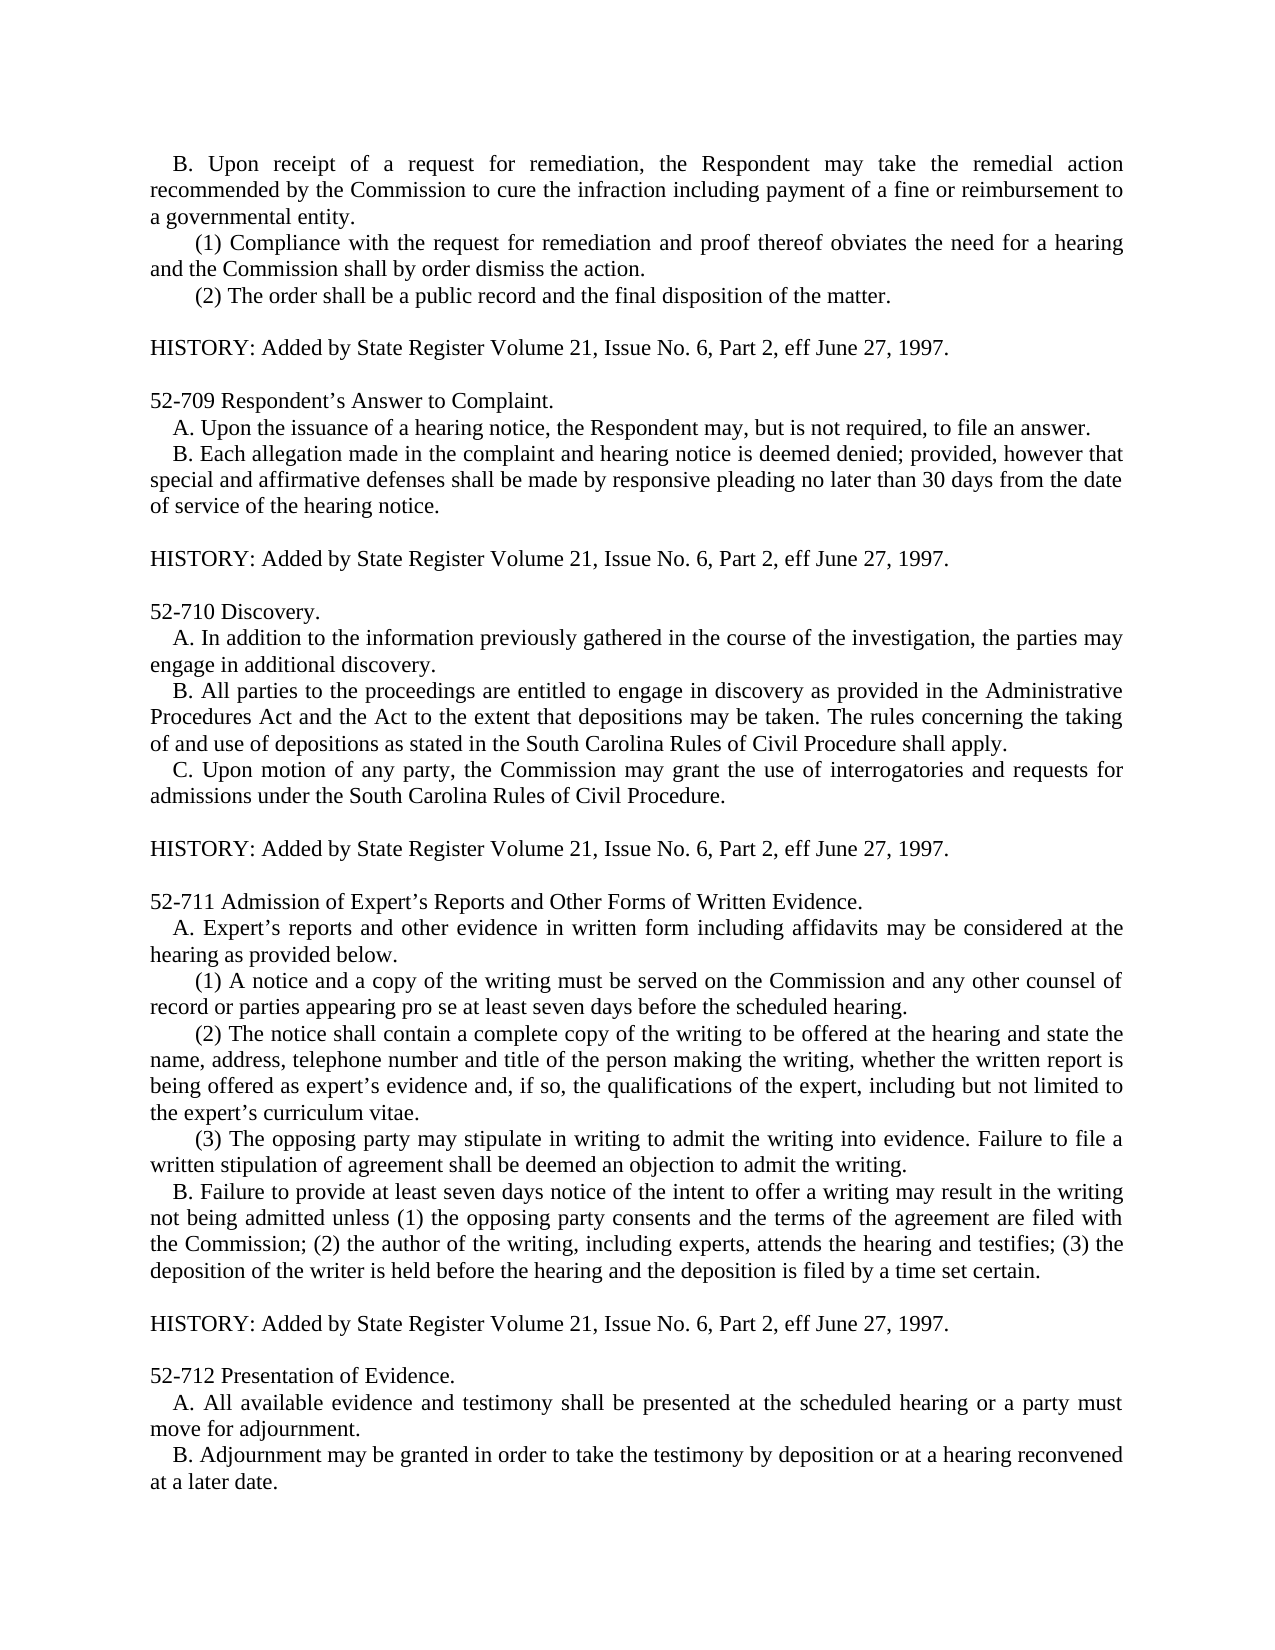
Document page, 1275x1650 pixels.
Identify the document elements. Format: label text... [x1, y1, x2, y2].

text (2) The order shall be a public record and the final disposition of the matter. [150, 282, 1125, 308]
text B. Each allegation made in the complaint and hearing notice is deemed denied; provided, however that special and affirmative defenses shall be made by responsive pleading no later than 30 days from the date of service of the hearing notice. [150, 440, 1125, 519]
text B. Failure to provide at least seven days notice of the intent to offer a writing may result in the writing not being admitted unless (1) the opposing party consents and the terms of the agreement are filed with the Commission; (2) the author of the writing, including experts, attends the hearing and testifies; (3) the deposition of the writer is held before the hearing and the deposition is filed by a time set certain. [150, 1178, 1125, 1283]
text B. All parties to the proceedings are entitled to engage in discovery as provided in the Administrative Procedures Act and the Act to the extent that depositions may be taken. The rules concerning the taking of and use of depositions as stated in the South Carolina Rules of Civil Procedure shall apply. [150, 677, 1125, 756]
text (1) A notice and a copy of the writing must be served on the Commission and any other counsel of record or parties appearing pro se at least seven days before the scheduled hearing. [150, 967, 1125, 1020]
text B. Adjournment may be granted in order to take the testimony by deposition or at a hearing reconvened at a later date. [150, 1441, 1125, 1494]
text HISTORY: Added by State Register Volume 21, Issue No. 6, Part 2, eff June 27, 1997. [150, 334, 1125, 361]
text (3) The opposing party may stipulate in writing to admit the writing into evidence. Failure to file a written stipulation of agreement shall be deemed an objection to admit the writing. [150, 1125, 1125, 1178]
text 52-711 Admission of Expert’s Reports and Other Forms of Written Evidence. [150, 888, 1125, 914]
text 52-712 Presentation of Evidence. [150, 1362, 1125, 1389]
text (2) The notice shall contain a complete copy of the writing to be offered at the hearing and state the name, address, telephone number and title of the person making the writing, whether the written report is being offered as expert’s evidence and, if so, the qualifications of the expert, including but not limited to the expert’s curriculum vitae. [150, 1020, 1125, 1125]
text HISTORY: Added by State Register Volume 21, Issue No. 6, Part 2, eff June 27, 1997. [150, 835, 1125, 862]
text C. Upon motion of any party, the Commission may grant the use of interrogatories and requests for admissions under the South Carolina Rules of Civil Procedure. [150, 756, 1125, 809]
text (1) Compliance with the request for remediation and proof thereof obviates the need for a hearing and the Commission shall by order dismiss the action. [150, 229, 1125, 282]
text HISTORY: Added by State Register Volume 21, Issue No. 6, Part 2, eff June 27, 1997. [150, 545, 1125, 572]
text 52-710 Discovery. [150, 598, 1125, 624]
text A. All available evidence and testimony shall be presented at the scheduled hearing or a party must move for adjournment. [150, 1389, 1125, 1441]
text A. Upon the issuance of a hearing notice, the Respondent may, but is not required, to file an answer. [150, 413, 1125, 440]
text B. Upon receipt of a request for remediation, the Respondent may take the remedial action recommended by the Commission to cure the infraction including payment of a fine or reimbursement to a governmental entity. [150, 150, 1125, 229]
text 52-709 Respondent’s Answer to Complaint. [150, 387, 1125, 413]
text HISTORY: Added by State Register Volume 21, Issue No. 6, Part 2, eff June 27, 1997. [150, 1309, 1125, 1336]
text A. Expert’s reports and other evidence in written form including affidavits may be considered at the hearing as provided below. [150, 914, 1125, 967]
text A. In addition to the information previously gathered in the course of the investigation, the parties may engage in additional discovery. [150, 624, 1125, 677]
